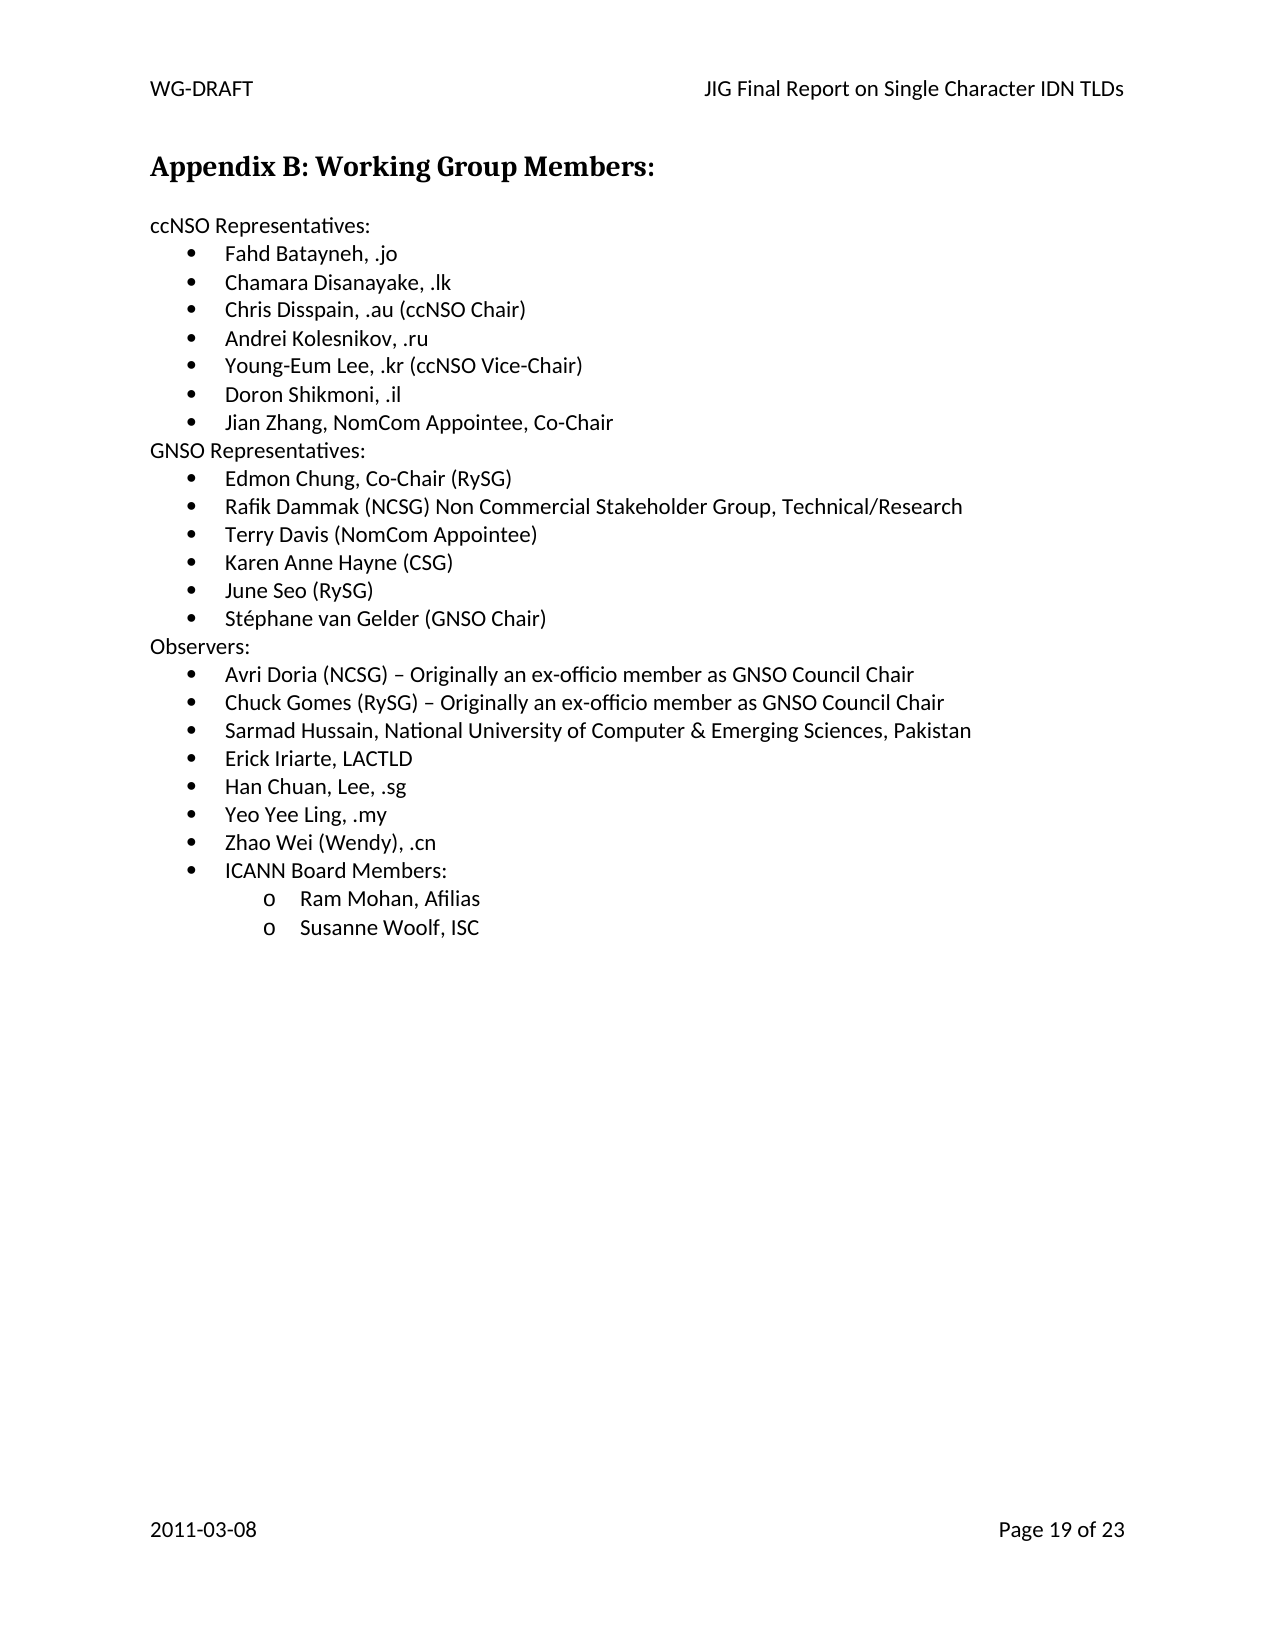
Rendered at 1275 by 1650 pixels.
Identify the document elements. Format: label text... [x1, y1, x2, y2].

text Observers: [150, 632, 1125, 660]
list Terry Davis (NomCom Appointee) [187, 520, 1125, 548]
list Susanne Woolf, ISC [262, 913, 1125, 942]
list Jian Zhang, NomCom Appointee, Co-Chair [187, 408, 1125, 436]
list Chamara Disanayake, .lk [187, 268, 1125, 296]
text ccNSO Representatives: [150, 212, 1125, 239]
list Zhao Wei (Wendy), .cn [187, 828, 1125, 856]
text GNSO Representatives: [150, 436, 1125, 464]
list ICANN Board Members: [187, 856, 1125, 884]
list Edmon Chung, Co-Chair (RySG) [187, 464, 1125, 492]
list Yeo Yee Ling, .my [187, 800, 1125, 828]
subtitle Appendix B: Working Group Members: [150, 150, 1125, 183]
list Karen Anne Hayne (CSG) [187, 548, 1125, 576]
list Chuck Gomes (RySG) – Originally an ex-officio member as GNSO Council Chair [187, 688, 1125, 716]
list Han Chuan, Lee, .sg [187, 772, 1125, 800]
list Young-Eum Lee, .kr (ccNSO Vice-Chair) [187, 352, 1125, 380]
list Ram Mohan, Afilias [262, 884, 1125, 913]
list Doron Shikmoni, .il [187, 380, 1125, 408]
list Rafik Dammak (NCSG) Non Commercial Stakeholder Group, Technical/Research [187, 492, 1125, 520]
list Chris Disspain, .au (ccNSO Chair) [187, 296, 1125, 324]
list Avri Doria (NCSG) – Originally an ex-officio member as GNSO Council Chair [187, 660, 1125, 688]
list Erick Iriarte, LACTLD [187, 744, 1125, 772]
list Stéphane van Gelder (GNSO Chair) [187, 604, 1125, 632]
list June Seo (RySG) [187, 576, 1125, 604]
list Fahd Batayneh, .jo [187, 239, 1125, 268]
list Andrei Kolesnikov, .ru [187, 324, 1125, 352]
list Sarmad Hussain, National University of Computer & Emerging Sciences, Pakistan [187, 716, 1125, 744]
